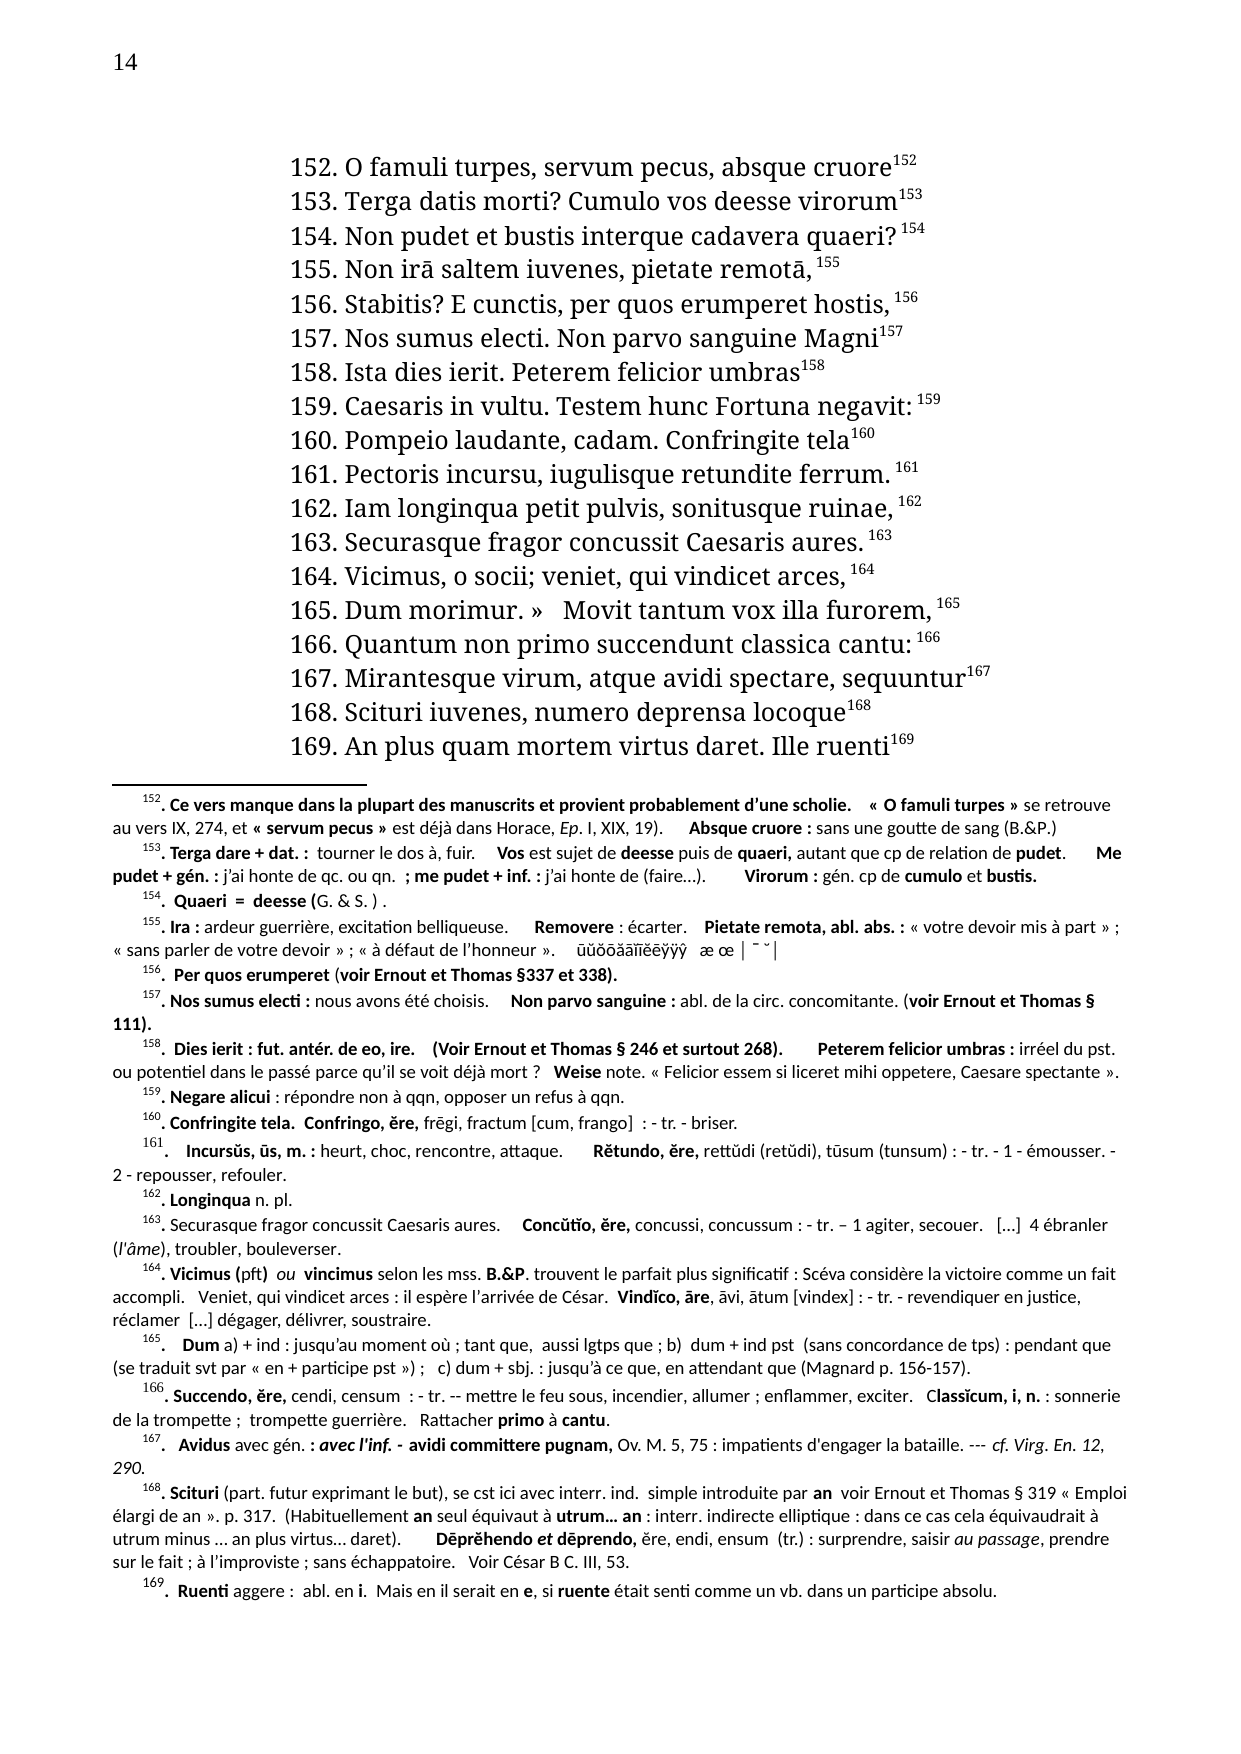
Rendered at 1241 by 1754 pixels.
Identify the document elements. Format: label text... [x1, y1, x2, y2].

text 144. Scaeva viro nomen : castrorum in plebe merebat 145. Ante feras Rhodani gentes : ibi sanguine multo 146. Promotus Latiam longo gerit ordine vitem: 147. Pronus ad omne nefas, et qui nesciret, in armis 148. Quam magnum virtus crimen civilibus esset. 149. Hic ubi quaerentes socios iam Marte relicto 150. Tuta fugae cernit, « Quo vos pavor, inquit, adegit 151. Impius et cunctis ignotus Caesaris armis? 152. O famuli turpes, servum pecus, absque cruore 153. Terga datis morti? Cumulo vos deesse virorum 154. Non pudet et bustis interque cadavera quaeri? 155. Non irā saltem iuvenes, pietate remotā, 156. Stabitis? E cunctis, per quos erumperet hostis, [290, 150, 1128, 320]
text 157. Nos sumus electi. Non parvo sanguine Magni 158. Ista dies ierit. Peterem felicior umbras 159. Caesaris in vultu. Testem hunc Fortuna negavit: 160. Pompeio laudante, cadam. Confringite tela 161. Pectoris incursu, iugulisque retundite ferrum. 162. Iam longinqua petit pulvis, sonitusque ruinae, 163. Securasque fragor concussit Caesaris aures. 164. Vicimus, o socii; veniet, qui vindicet arces, 165. Dum morimur. » Movit tantum vox illa furorem, 166. Quantum non primo succendunt classica cantu: 167. Mirantesque virum, atque avidi spectare, sequuntur 168. Scituri iuvenes, numero deprensa locoque 169. An plus quam mortem virtus daret. Ille ruenti [290, 320, 1128, 763]
